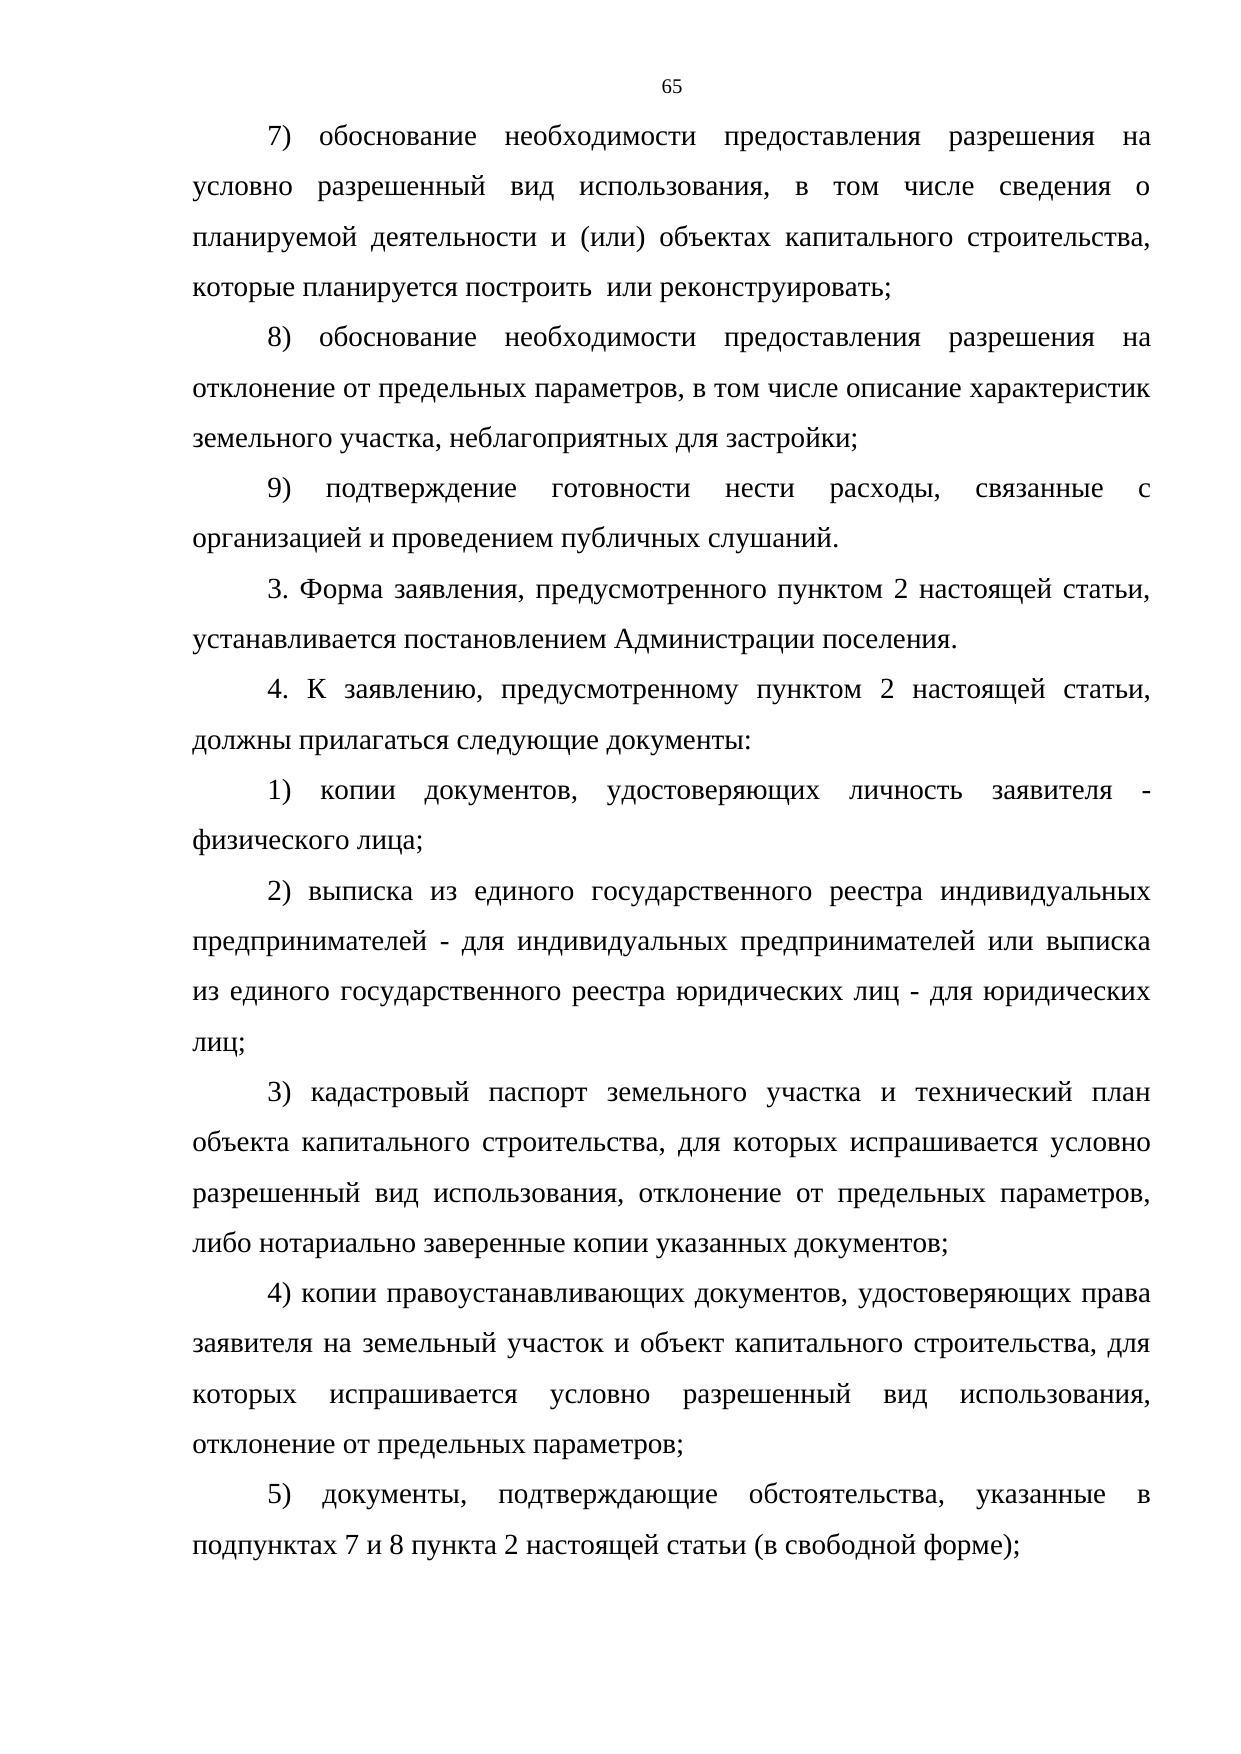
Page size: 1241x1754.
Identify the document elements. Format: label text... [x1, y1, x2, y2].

text 9) подтверждение готовности нести расходы, связанные с организацией и проведением публичных слушаний. [192, 470, 1152, 554]
text 4. К заявлению, предусмотренному пунктом 2 настоящей статьи, должны прилагаться следующие документы: [192, 672, 1152, 755]
text 8) обоснование необходимости предоставления разрешения на отклонение от предельных параметров, в том числе описание характеристик земельного участка, неблагоприятных для застройки; [192, 319, 1152, 453]
text 3) кадастровый паспорт земельного участка и технический план объекта капитального строительства, для которых испрашивается условно разрешенный вид использования, отклонение от предельных параметров, либо нотариально заверенные копии указанных документов; [192, 1074, 1152, 1258]
text 5) документы, подтверждающие обстоятельства, указанные в подпунктах 7 и 8 пункта 2 настоящей статьи (в свободной форме); [192, 1477, 1152, 1560]
text 2) выписка из единого государственного реестра индивидуальных предпринимателей - для индивидуальных предпринимателей или выписка из единого государственного реестра юридических лиц - для юридических лиц; [192, 873, 1152, 1057]
text 4) копии правоустанавливающих документов, удостоверяющих права заявителя на земельный участок и объект капитального строительства, для которых испрашивается условно разрешенный вид использования, отклонение от предельных параметров; [192, 1275, 1152, 1460]
text 7) обоснование необходимости предоставления разрешения на условно разрешенный вид использования, в том числе сведения о планируемой деятельности и (или) объектах капитального строительства, которые планируется построить или реконструировать; [192, 118, 1152, 303]
text 3. Форма заявления, предусмотренного пунктом 2 настоящей статьи, устанавливается постановлением Администрации поселения. [192, 571, 1152, 655]
text 1) копии документов, удостоверяющих личность заявителя - физического лица; [192, 772, 1152, 856]
